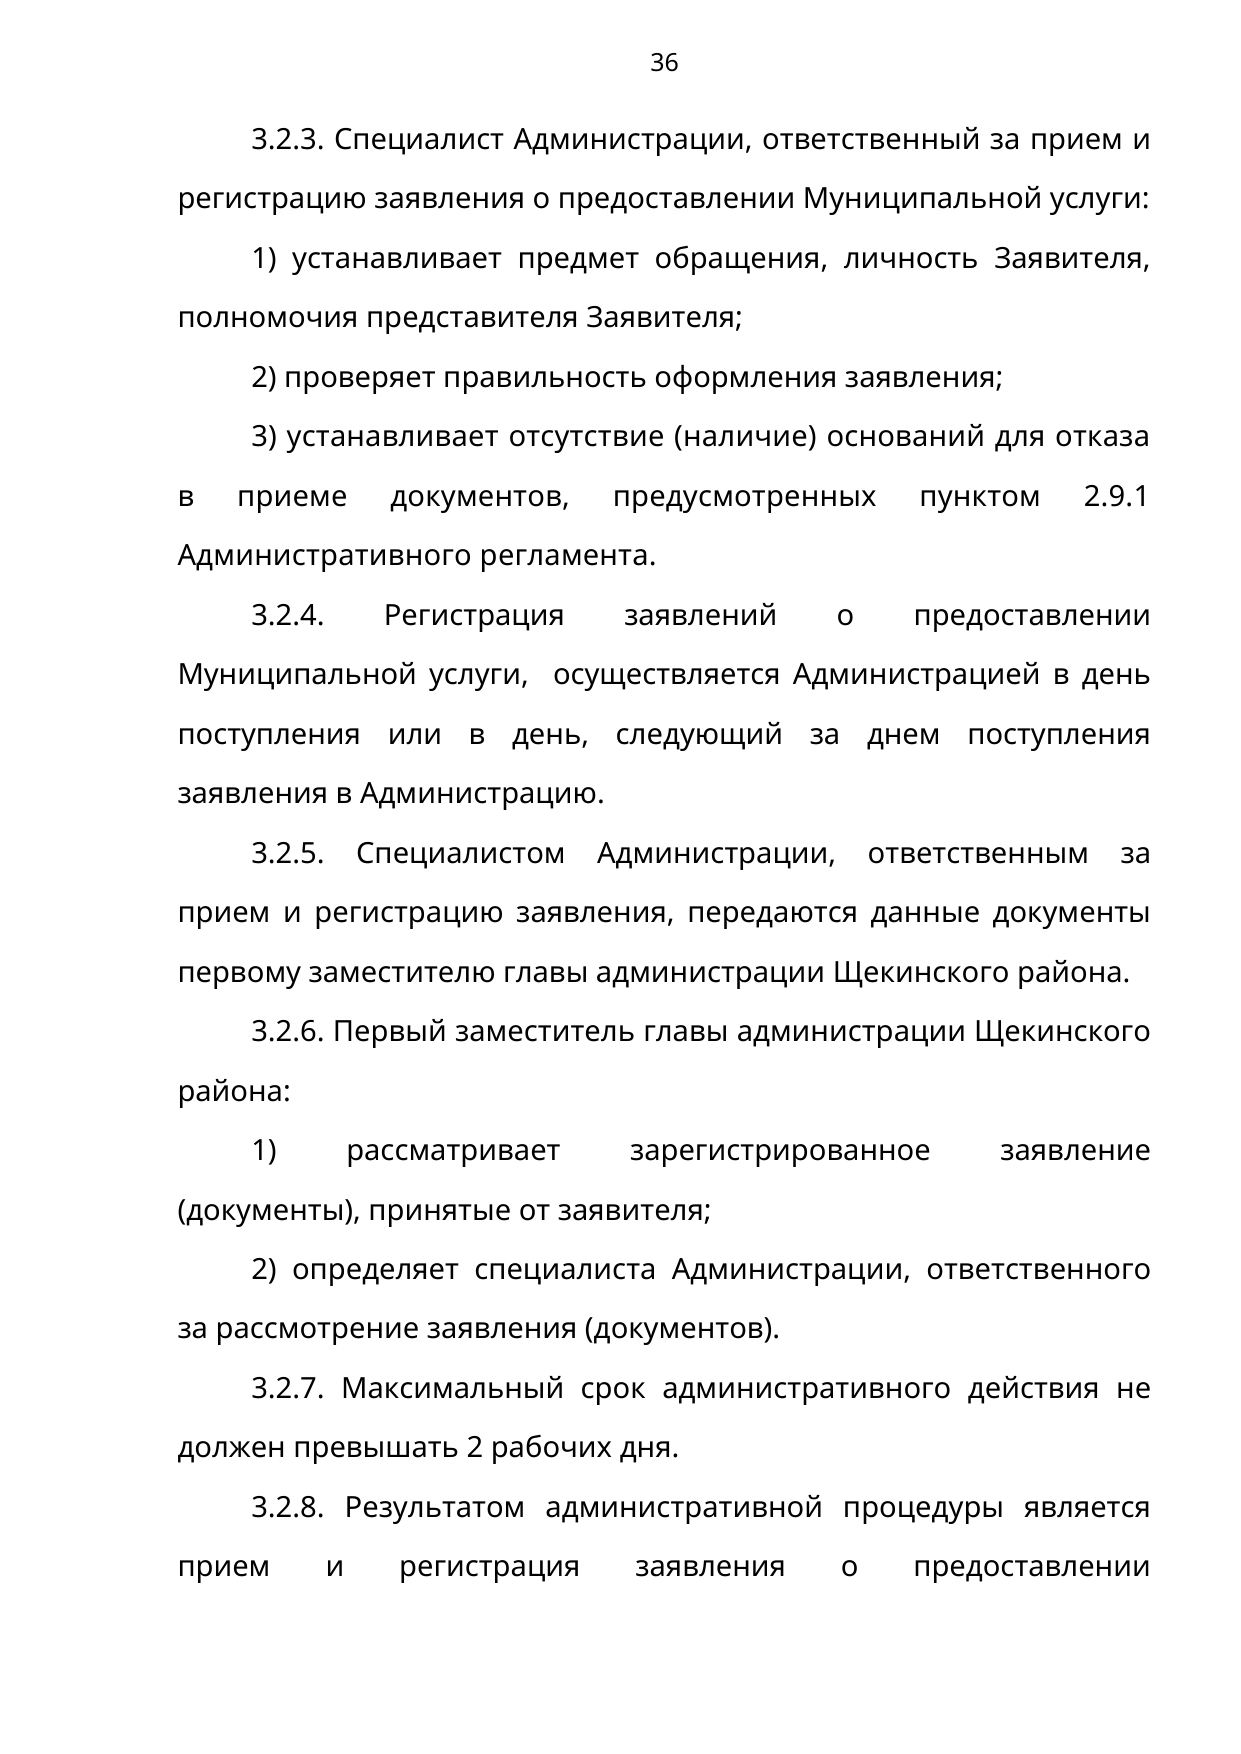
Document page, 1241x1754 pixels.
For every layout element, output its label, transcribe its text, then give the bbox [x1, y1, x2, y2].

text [177, 1486, 1152, 1585]
text 3) устанавливает отсутствие (наличие) оснований для отказа в приеме документов, предусмотренных пунктом 2.9.1 Административного регламента. [177, 416, 1152, 574]
text 3.2.7. Максимальный срок административного действия не должен превышать 2 рабочих дня. [177, 1367, 1152, 1466]
text 2) проверяет правильность оформления заявления; [177, 356, 1152, 396]
text 2) определяет специалиста Администрации, ответственного за рассмотрение заявления (документов). [177, 1248, 1152, 1347]
text 3.2.4. Регистрация заявлений о предоставлении Муниципальной услуги, осуществляется Администрацией в день поступления или в день, следующий за днем поступления заявления в Администрацию. [177, 594, 1152, 812]
text 1) рассматривает зарегистрированное заявление (документы), принятые от заявителя; [177, 1129, 1152, 1228]
text 1) устанавливает предмет обращения, личность Заявителя, полномочия представителя Заявителя; [177, 237, 1152, 336]
text 3.2.5. Специалистом Администрации, ответственным за прием и регистрацию заявления, передаются данные документы первому заместителю главы администрации Щекинского района. [177, 832, 1152, 991]
text 3.2.6. Первый заместитель главы администрации Щекинского района: [177, 1010, 1152, 1109]
text 3.2.3. Специалист Администрации, ответственный за прием и регистрацию заявления о предоставлении Муниципальной услуги: [177, 118, 1152, 217]
